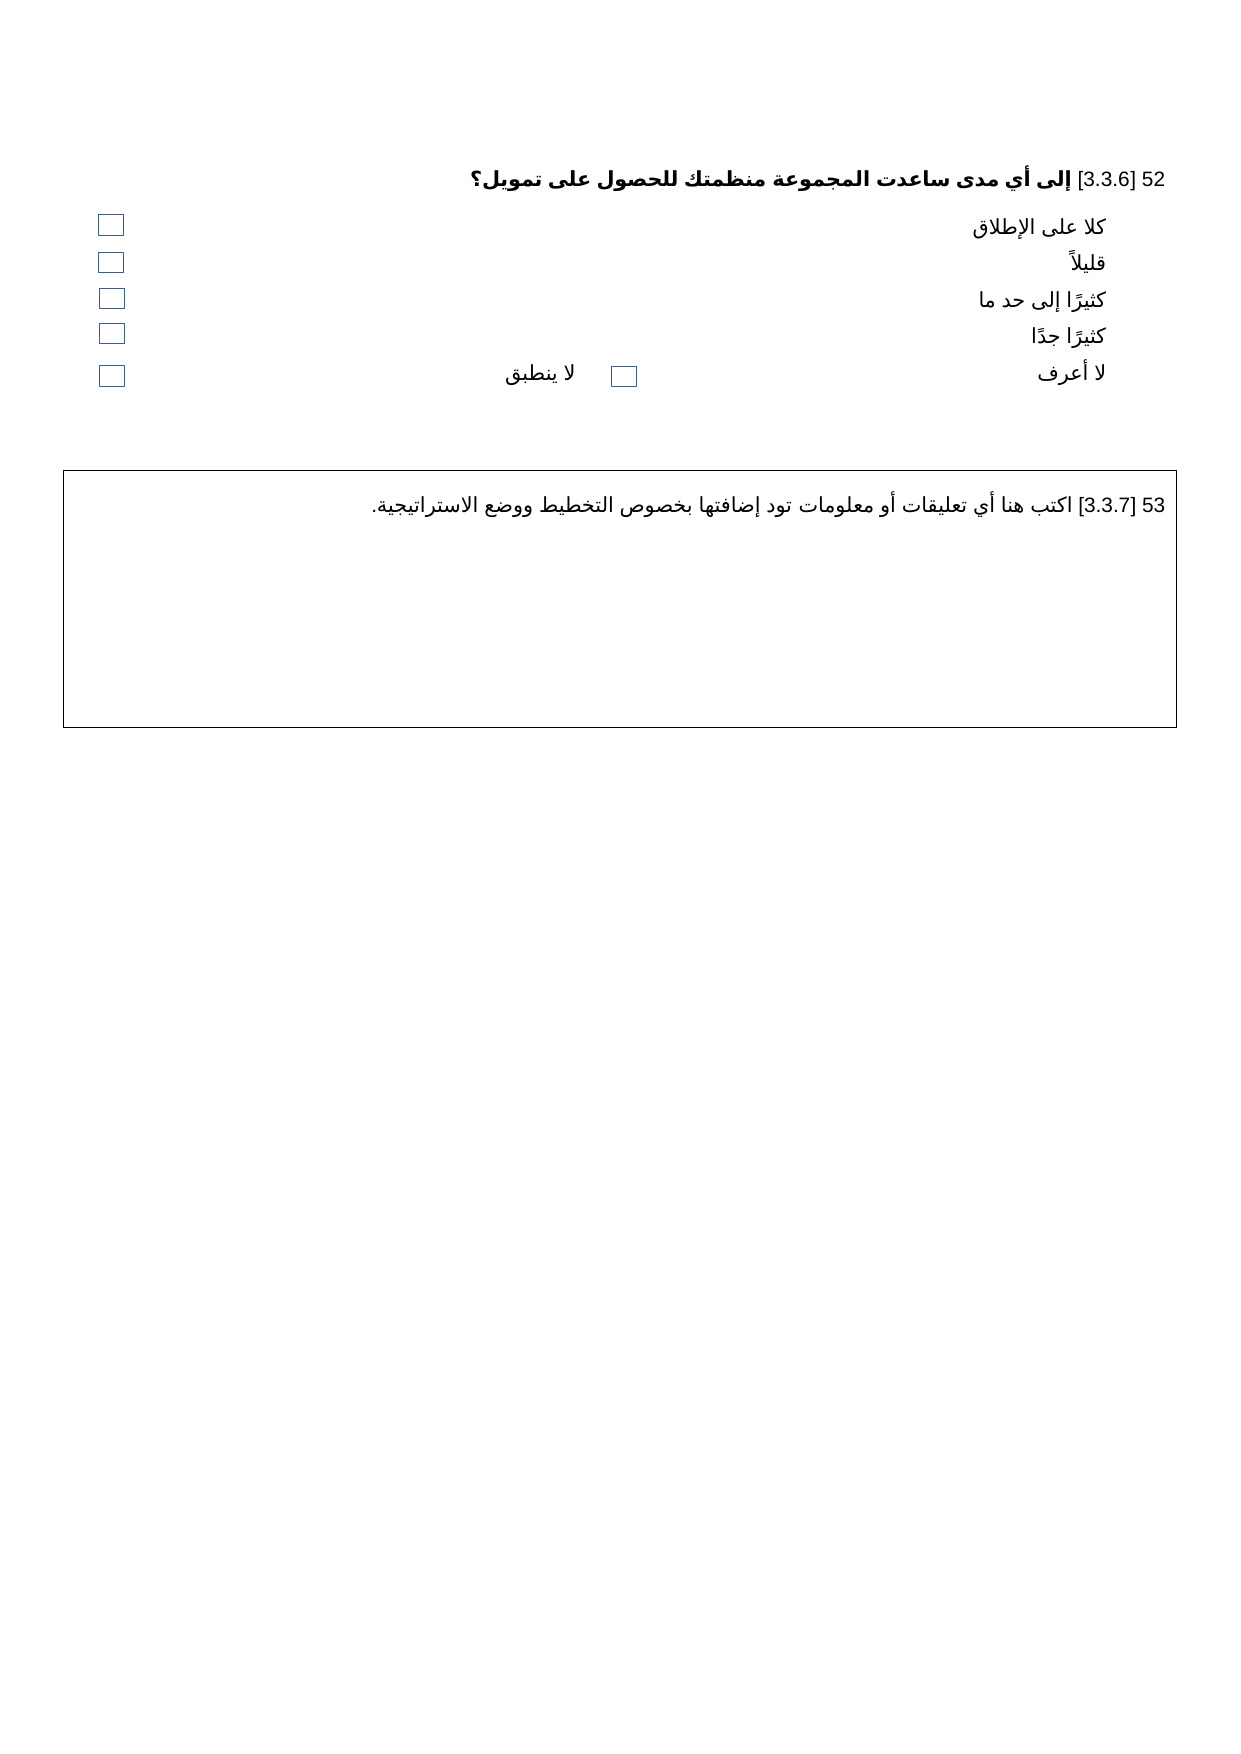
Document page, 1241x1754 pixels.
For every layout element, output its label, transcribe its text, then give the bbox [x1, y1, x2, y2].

text لا أعرف لا ينطبق [75, 360, 1106, 384]
text كثيرًا إلى حد ما [75, 287, 1106, 311]
table_header 53 [3.3.7] اكتب هنا أي تعليقات أو معلومات تود إضافتها بخصوص التخطيط ووضع الاستراتيجية. [64, 471, 1176, 727]
text كثيرًا جدًا [75, 324, 1106, 348]
text كلا على الإطلاق [75, 214, 1106, 238]
text 52 [3.3.6] إلى أي مدى ساعدت المجموعة منظمتك للحصول على تمويل؟ [132, 167, 1165, 191]
text قليلاً [75, 251, 1106, 275]
